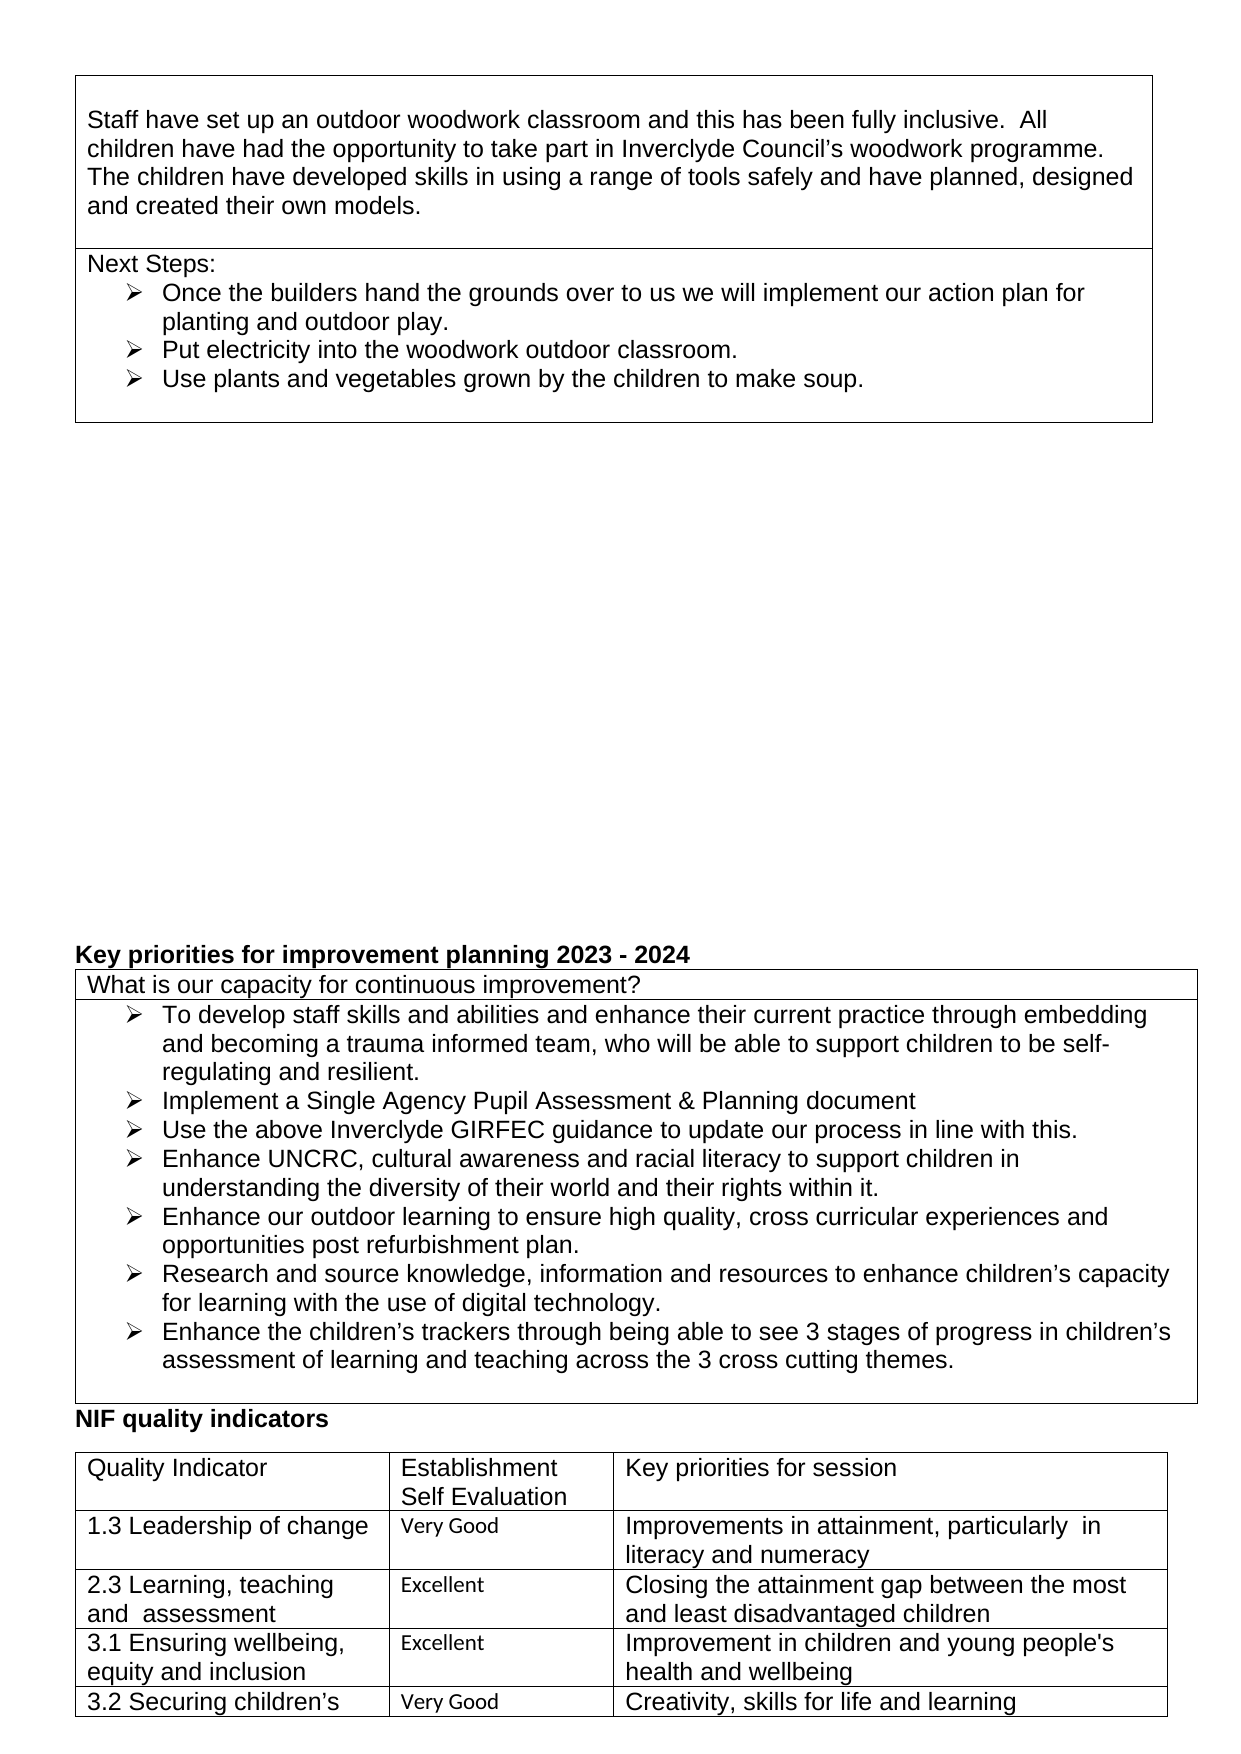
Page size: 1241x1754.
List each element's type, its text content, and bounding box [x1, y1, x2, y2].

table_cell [614, 1687, 1167, 1716]
text Key priorities for improvement planning 2023 - 2024 [75, 940, 1165, 969]
table_header Key priorities for session [614, 1453, 1167, 1510]
table_cell Improvements in attainment, particularly in literacy and numeracy [614, 1511, 1167, 1569]
table_cell 1.3 Leadership of change [76, 1511, 389, 1569]
text NIF quality indicators [75, 1404, 1165, 1433]
table_cell [390, 1570, 613, 1627]
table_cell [76, 76, 1152, 248]
table_header Quality Indicator [76, 1453, 389, 1510]
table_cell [76, 1687, 389, 1716]
table_cell [390, 1511, 613, 1569]
table_cell Closing the attainment gap between the most and least disadvantaged children [614, 1570, 1167, 1627]
table_header Establishment Self Evaluation [390, 1453, 613, 1510]
table_cell To develop staff skills and abilities and enhance their current practice through embedding and becoming a trauma informed team, who will be able to support children to be self-regulating and resilient. Implement a Single Agency Pupil Assessment & Planning document Use the above Inverclyde GIRFEC guidance to update our process in line with this. Enhance UNCRC, cultural awareness and racial literacy to support children in understanding the diversity of their world and their rights within it. Enhance our outdoor learning to ensure high quality, cross curricular experiences and opportunities post refurbishment plan. Research and source knowledge, information and resources to enhance children’s capacity for learning with the use of digital technology. Enhance the children’s trackers through being able to see 3 stages of progress in children’s assessment of learning and teaching across the 3 cross cutting themes. [76, 1000, 1197, 1403]
table_cell 2.3 Learning, teaching and assessment [76, 1570, 389, 1627]
table_cell Improvement in children and young people's health and wellbeing [614, 1629, 1167, 1686]
table_cell Next Steps: Once the builders hand the grounds over to us we will implement our action plan for planting and outdoor play. Put electricity into the woodwork outdoor classroom. Use plants and vegetables grown by the children to make soup. [76, 249, 1152, 422]
table_cell [390, 1629, 613, 1686]
table_header What is our capacity for continuous improvement? [76, 970, 1197, 999]
table_cell 3.1 Ensuring wellbeing, equity and inclusion [76, 1629, 389, 1686]
table_cell [390, 1687, 613, 1716]
